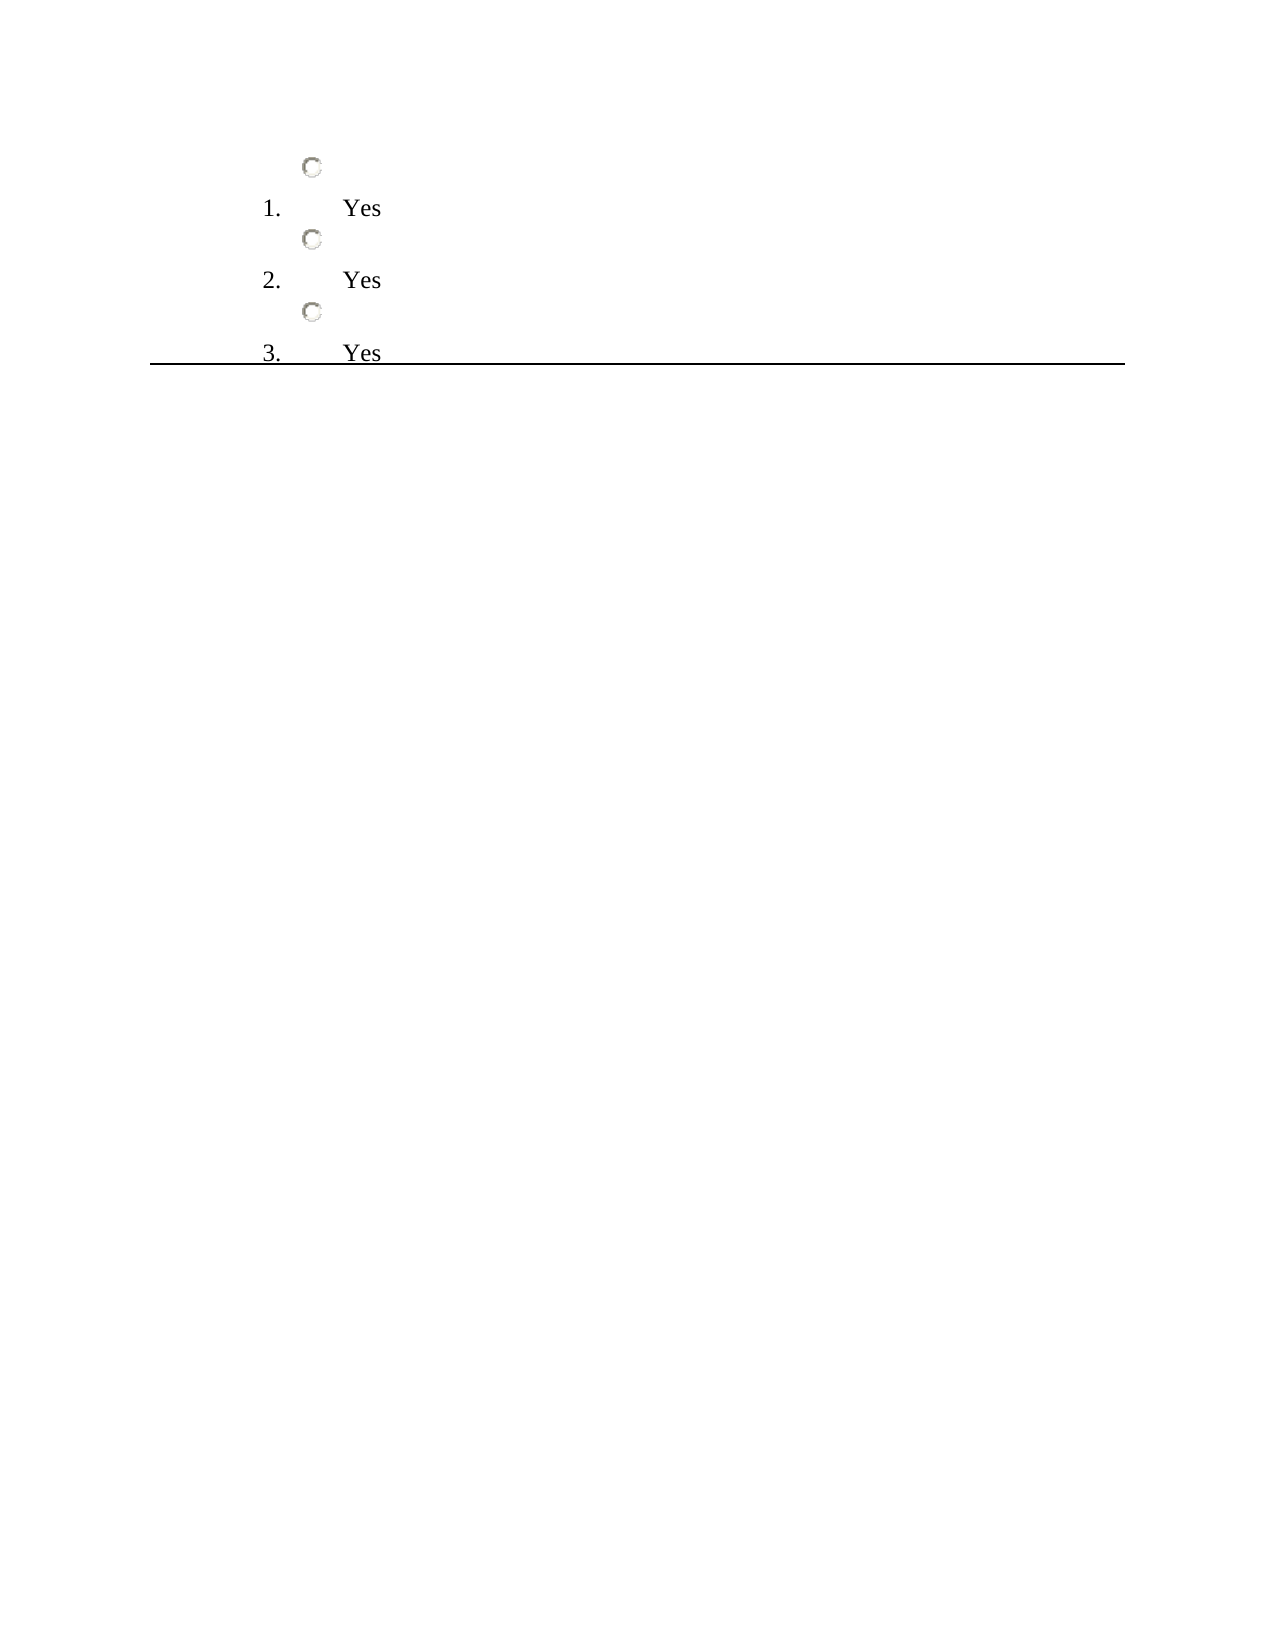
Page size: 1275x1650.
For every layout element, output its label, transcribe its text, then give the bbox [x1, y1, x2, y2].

list Yes [262, 294, 1125, 363]
list Yes [262, 222, 1125, 294]
list Yes [262, 150, 1125, 222]
